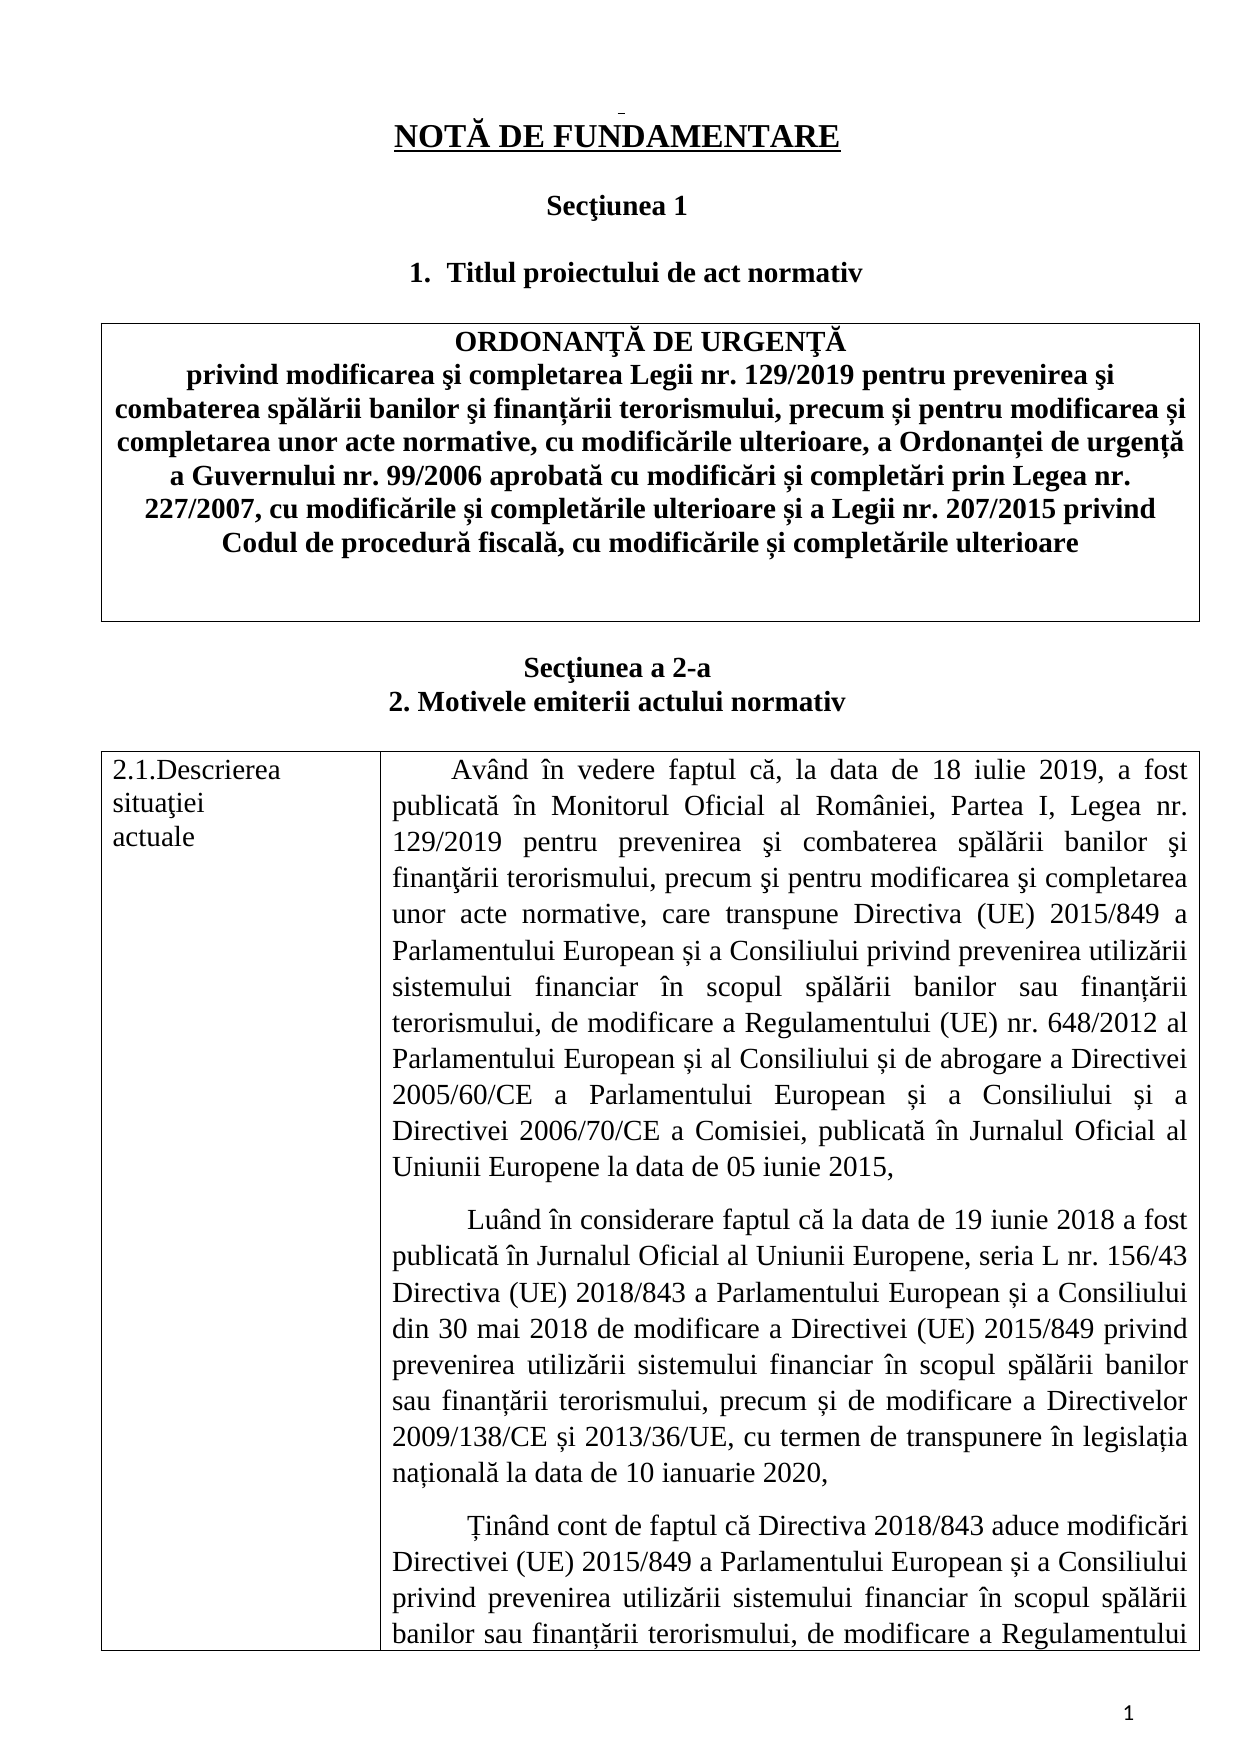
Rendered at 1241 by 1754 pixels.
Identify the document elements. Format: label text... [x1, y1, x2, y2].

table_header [102, 752, 380, 1650]
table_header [381, 752, 1199, 1650]
text NOTĂ DE FUNDAMENTARE [100, 117, 1134, 155]
text Secţiunea 1 [100, 188, 1134, 222]
text Secţiunea a 2-a [100, 650, 1134, 684]
list Titlul proiectului de act normativ [138, 256, 1134, 289]
text 2. Motivele emiterii actului normativ [100, 684, 1134, 717]
table_header ORDONANŢĂ DE URGENŢĂ privind modificarea şi completarea Legii nr. 129/2019 pentru prevenirea şi combaterea spălării banilor şi finanțării terorismului, precum și pentru modificarea și completarea unor acte normative, cu modificările ulterioare, a Ordonanței de urgență a Guvernului nr. 99/2006 aprobată cu modificări și completări prin Legea nr. 227/2007, cu modificările și completările ulterioare și a Legii nr. 207/2015 privind Codul de procedură fiscală, cu modificările și completările ulterioare [102, 324, 1199, 621]
